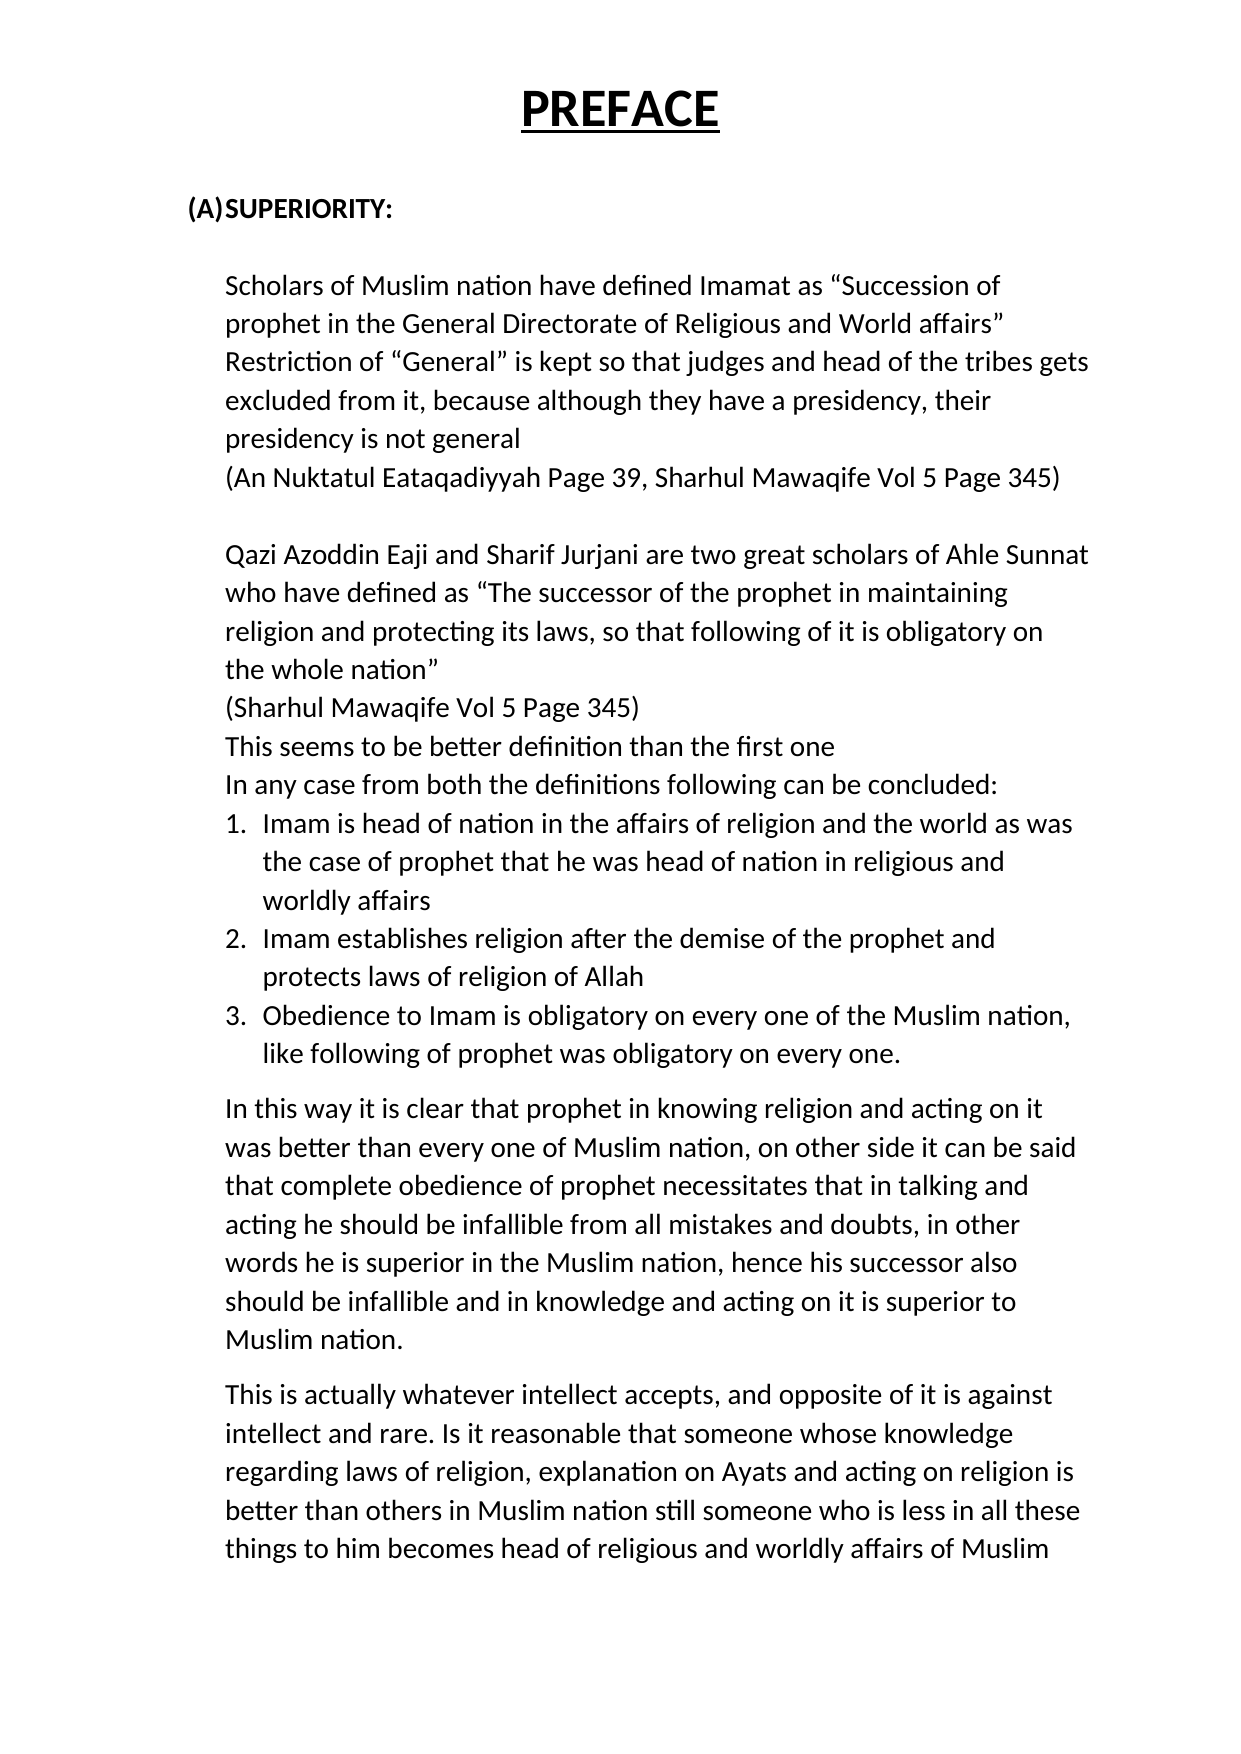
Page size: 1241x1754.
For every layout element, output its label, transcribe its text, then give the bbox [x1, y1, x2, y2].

list Imam is head of nation in the affairs of religion and the world as was the case of prophet that he was head of nation in religious and worldly affairs [225, 805, 1090, 917]
list Obedience to Imam is obligatory on every one of the Muslim nation, like following of prophet was obligatory on every one. [225, 997, 1090, 1071]
list This seems to be better definition than the first one [225, 728, 1090, 763]
list (An Nuktatul Eataqadiyyah Page 39, Sharhul Mawaqife Vol 5 Page 345) [225, 459, 1090, 494]
list Qazi Azoddin Eaji and Sharif Jurjani are two great scholars of Ahle Sunnat who have defined as “The successor of the prophet in maintaining religion and protecting its laws, so that following of it is obligatory on the whole nation” [225, 536, 1090, 687]
list Scholars of Muslim nation have defined Imamat as “Succession of prophet in the General Directorate of Religious and World affairs” Restriction of “General” is kept so that judges and head of the tribes gets excluded from it, because although they have a presidency, their presidency is not general [225, 267, 1090, 456]
list (Sharhul Mawaqife Vol 5 Page 345) [225, 689, 1090, 725]
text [225, 1376, 1090, 1566]
list Imam establishes religion after the demise of the prophet and protects laws of religion of Allah [225, 920, 1090, 994]
list SUPERIORITY: [187, 190, 1090, 225]
text In this way it is clear that prophet in knowing religion and acting on it was better than every one of Muslim nation, on other side it can be said that complete obedience of prophet necessitates that in talking and acting he should be infallible from all mistakes and doubts, in other words he is superior in the Muslim nation, hence his successor also should be infallible and in knowledge and acting on it is superior to Muslim nation. [225, 1091, 1090, 1357]
list In any case from both the definitions following can be concluded: [225, 766, 1090, 802]
